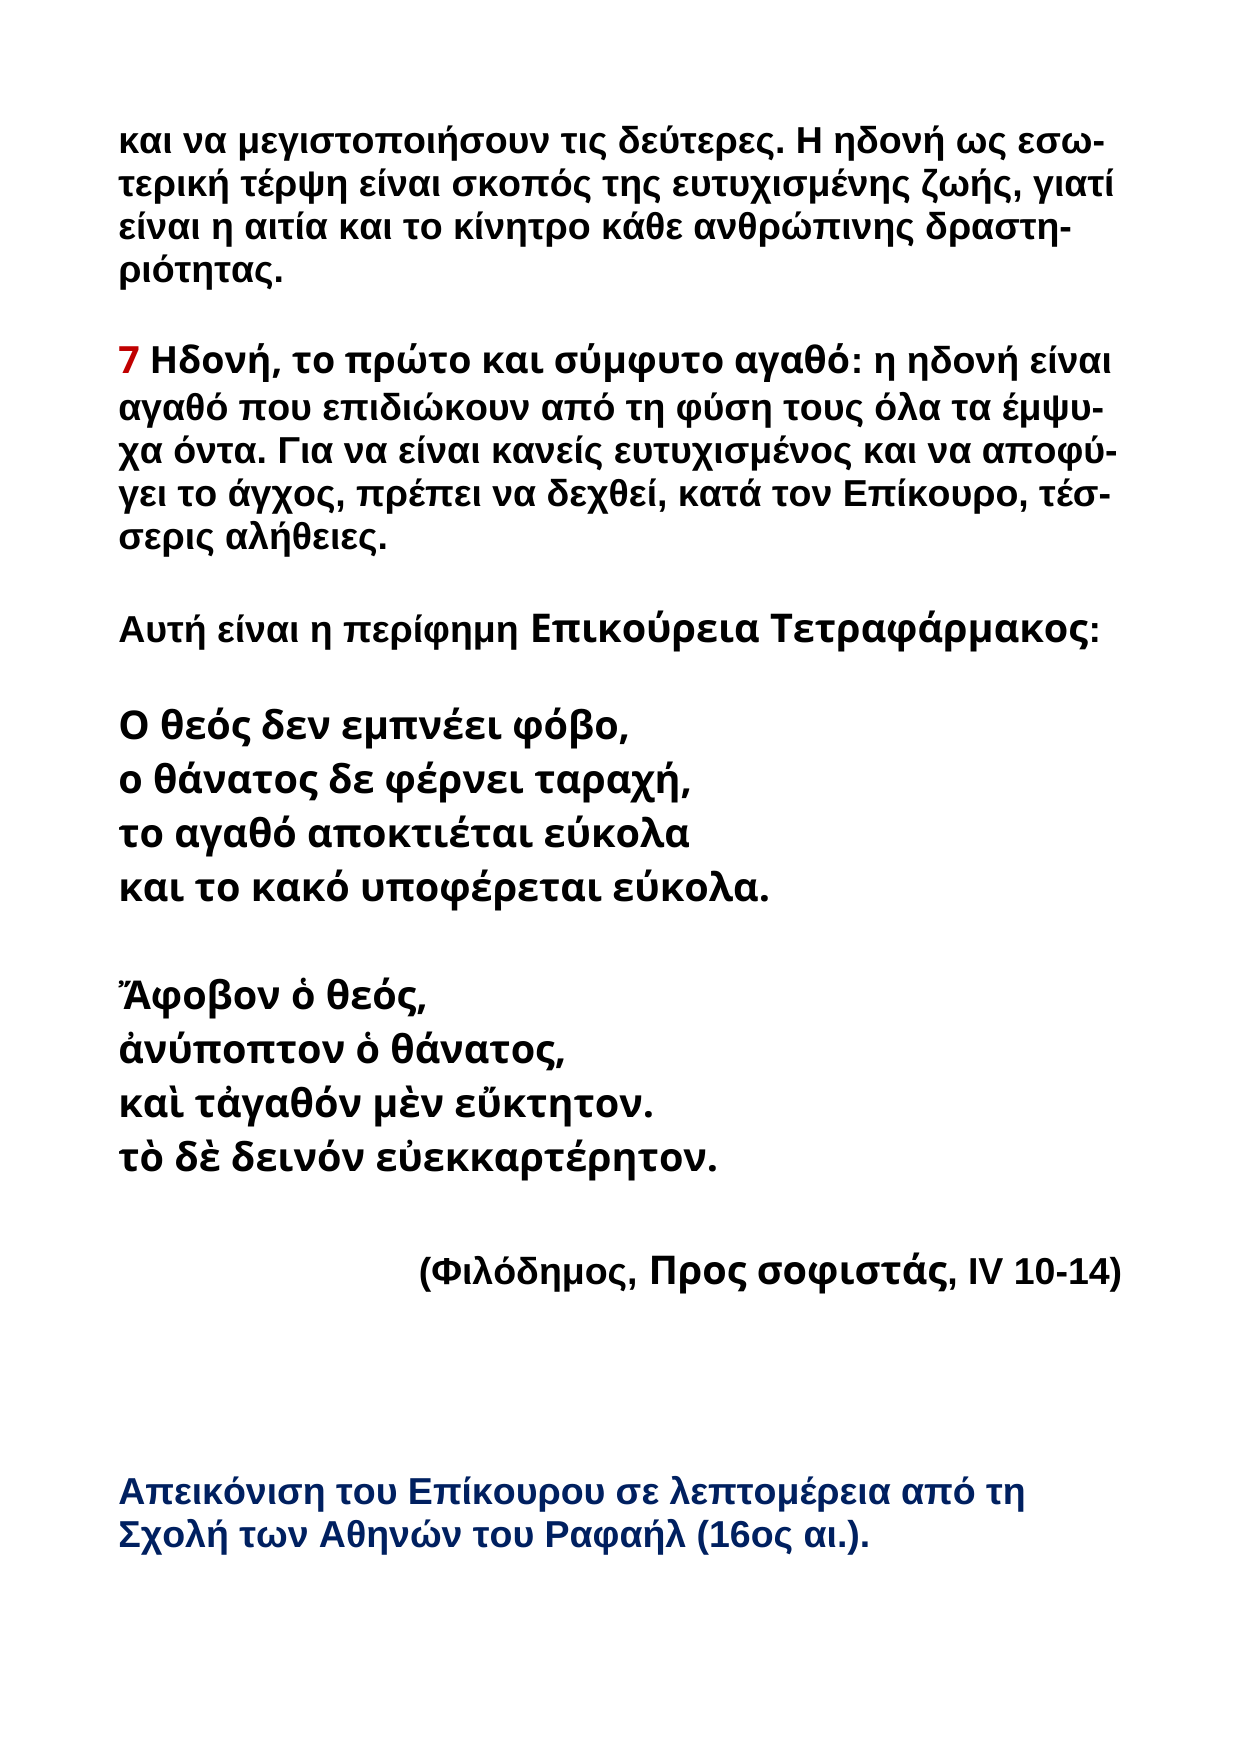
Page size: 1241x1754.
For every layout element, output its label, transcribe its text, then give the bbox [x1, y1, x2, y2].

text Αυτή είναι η περίφημη Επικούρεια Τετραφάρμακος: [118, 600, 1122, 654]
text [118, 118, 1122, 291]
text Aπεικόνιση του Eπίκουρου σε λεπτομέρεια από τη Σχολή των Aθηνών του Pαφαήλ (16ος αι.). [118, 1469, 1122, 1555]
text (Φιλόδημος, Προς σοφιστάς, IV 10-14) [118, 1240, 1122, 1297]
text 7 Hδονή, το πρώτο και σύμφυτο αγαθό: η ηδονή είναι αγαθό που επιδιώκουν από τη φύση τους όλα τα έμψυ-χα όντα. Για να είναι κανείς ευτυχισμένος και να αποφύ-γει το άγχος, πρέπει να δεχθεί, κατά τον Eπίκουρο, τέσ-σερις αλήθειες. [118, 334, 1122, 557]
text Ο θεός δεν εμπνέει φόβο, ο θάνατος δε φέρνει ταραχή, το αγαθό αποκτιέται εύκολα και το κακό υποφέρεται εύκολα. [118, 697, 1122, 913]
text Ἄφοβον ὁ θεός, ἀνύποπτον ὁ θάνατος, καὶ τἀγαθόν μὲν εὔκτητον. τὸ δὲ δεινόν εὐεκκαρτέρητον. [118, 967, 1122, 1183]
